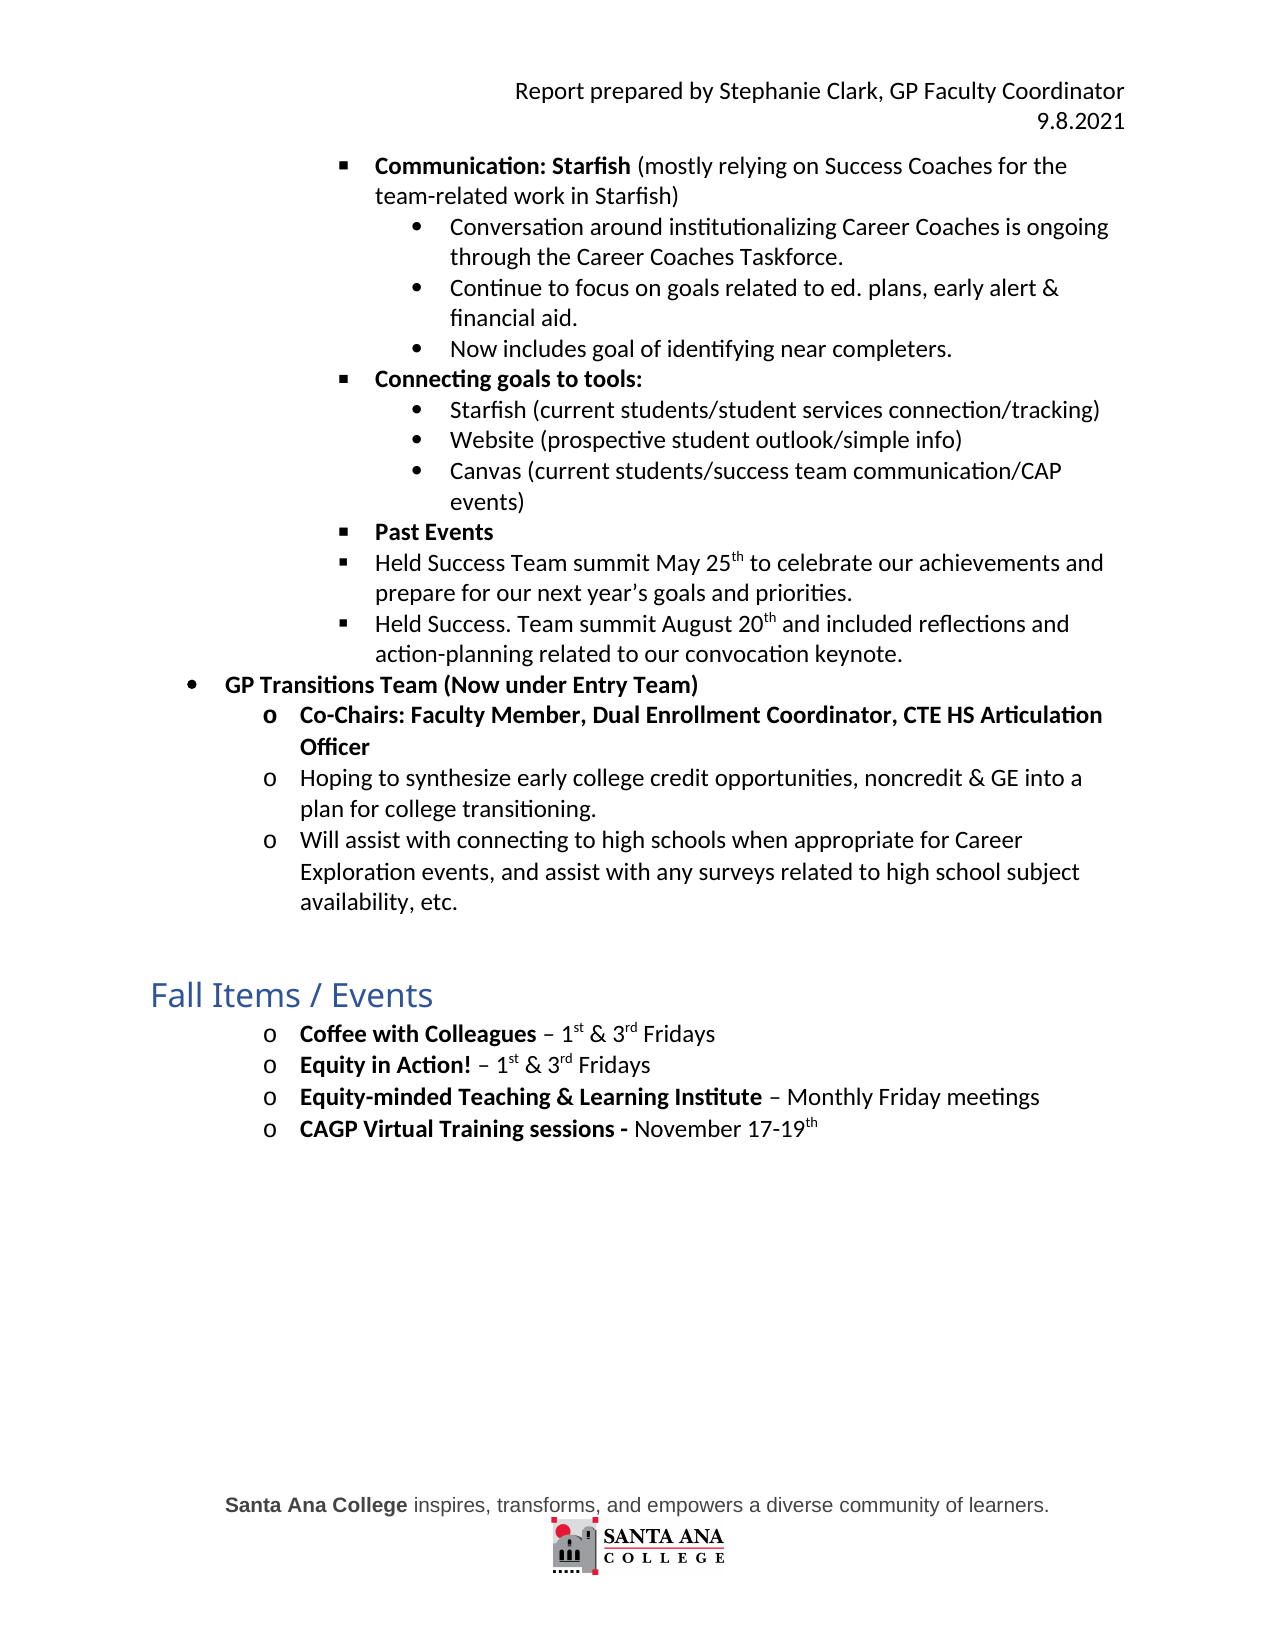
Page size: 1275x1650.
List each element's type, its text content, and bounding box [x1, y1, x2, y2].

list Coffee with Colleagues – 1st & 3rd Fridays [262, 1018, 1125, 1049]
list Held Success. Team summit August 20th and included reflections and action-planning related to our convocation keynote. [337, 608, 1125, 669]
subtitle Fall Items / Events [150, 972, 1125, 1018]
picture [551, 1517, 724, 1575]
list Website (prospective student outlook/simple info) [412, 425, 1125, 455]
list Now includes goal of identifying near completers. [412, 333, 1125, 364]
list Connecting goals to tools: [337, 364, 1125, 394]
list Held Success Team summit May 25th to celebrate our achievements and prepare for our next year’s goals and priorities. [337, 547, 1125, 608]
list Hoping to synthesize early college credit opportunities, noncredit & GE into a plan for college transitioning. [262, 762, 1125, 824]
list Equity in Action! – 1st & 3rd Fridays [262, 1049, 1125, 1081]
list Co-Chairs: Faculty Member, Dual Enrollment Coordinator, CTE HS Articulation Officer [262, 699, 1125, 762]
list Canvas (current students/success team communication/CAP events) [412, 455, 1125, 516]
list Will assist with connecting to high schools when appropriate for Career Exploration events, and assist with any surveys related to high school subject availability, etc. [262, 824, 1125, 917]
list CAGP Virtual Training sessions - November 17-19th [262, 1113, 1125, 1145]
list Equity-minded Teaching & Learning Institute – Monthly Friday meetings [262, 1081, 1125, 1113]
list Communication: Starfish (mostly relying on Success Coaches for the team-related work in Starfish) [337, 150, 1125, 211]
list Past Events [337, 516, 1125, 547]
list Starfish (current students/student services connection/tracking) [412, 394, 1125, 425]
list GP Transitions Team (Now under Entry Team) [187, 669, 1125, 699]
list Conversation around institutionalizing Career Coaches is ongoing through the Career Coaches Taskforce. [412, 211, 1125, 272]
list Continue to focus on goals related to ed. plans, early alert & financial aid. [412, 272, 1125, 333]
